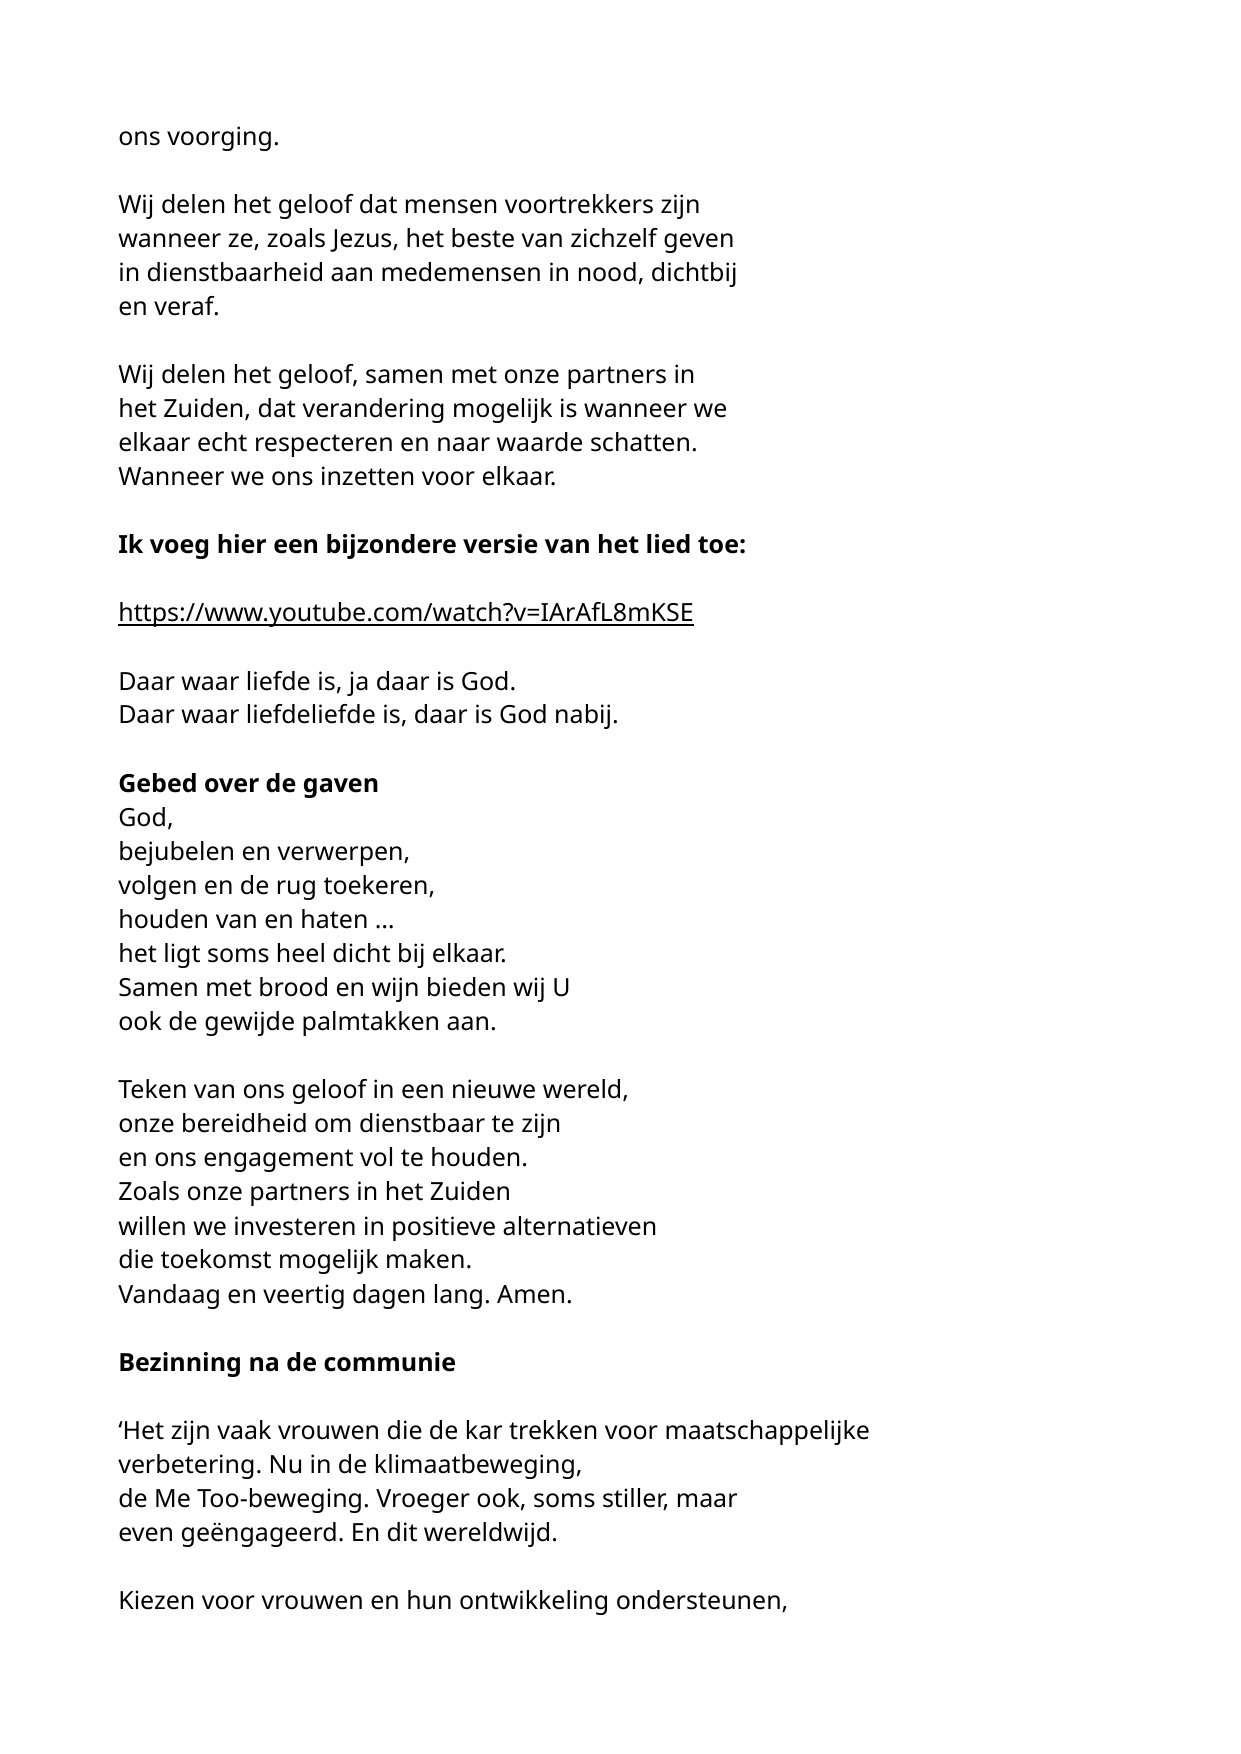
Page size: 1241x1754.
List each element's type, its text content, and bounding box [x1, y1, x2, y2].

text Zoals onze partners in het Zuiden [118, 1174, 1122, 1208]
text Ik voeg hier een bijzondere versie van het lied toe: [118, 527, 1122, 561]
text Wij delen het geloof, samen met onze partners in [118, 357, 1122, 391]
text in dienstbaarheid aan medemensen in nood, dichtbij [118, 254, 1122, 288]
text elkaar echt respecteren en naar waarde schatten. [118, 425, 1122, 459]
text Vandaag en veertig dagen lang. Amen. [118, 1276, 1122, 1310]
text Wanneer we ons inzetten voor elkaar. [118, 459, 1122, 493]
text en ons engagement vol te houden. [118, 1140, 1122, 1174]
text volgen en de rug toekeren, [118, 867, 1122, 902]
text onze bereidheid om dienstbaar te zijn [118, 1106, 1122, 1140]
text het Zuiden, dat verandering mogelijk is wanneer we [118, 391, 1122, 425]
text God, [118, 799, 1122, 833]
text https://www.youtube.com/watch?v=IArAfL8mKSE [118, 561, 1122, 629]
text Teken van ons geloof in een nieuwe wereld, [118, 1072, 1122, 1106]
text Wij delen het geloof dat mensen voortrekkers zijn [118, 186, 1122, 220]
text even geëngageerd. En dit wereldwijd. [118, 1515, 1122, 1549]
text het ligt soms heel dicht bij elkaar. [118, 936, 1122, 970]
text Bezinning na de communie [118, 1344, 1122, 1378]
text Gebed over de gaven [118, 765, 1122, 799]
text die toekomst mogelijk maken. [118, 1242, 1122, 1276]
text ons voorging. [118, 118, 1122, 152]
text Samen met brood en wijn bieden wij U [118, 970, 1122, 1004]
text en veraf. [118, 288, 1122, 322]
text verbetering. Nu in de klimaatbeweging, [118, 1447, 1122, 1481]
text ‘Het zijn vaak vrouwen die de kar trekken voor maatschappelijke [118, 1378, 1122, 1447]
text willen we investeren in positieve alternatieven [118, 1208, 1122, 1242]
text de Me Too-beweging. Vroeger ook, soms stiller, maar [118, 1481, 1122, 1515]
text bejubelen en verwerpen, [118, 833, 1122, 867]
text ook de gewijde palmtakken aan. [118, 1004, 1122, 1038]
text Daar waar liefde is, ja daar is God. [118, 663, 1122, 697]
text wanneer ze, zoals Jezus, het beste van zichzelf geven [118, 220, 1122, 254]
text Kiezen voor vrouwen en hun ontwikkeling ondersteunen, [118, 1549, 1122, 1617]
text Daar waar liefdeliefde is, daar is God nabij. [118, 697, 1122, 731]
text houden van en haten … [118, 902, 1122, 936]
